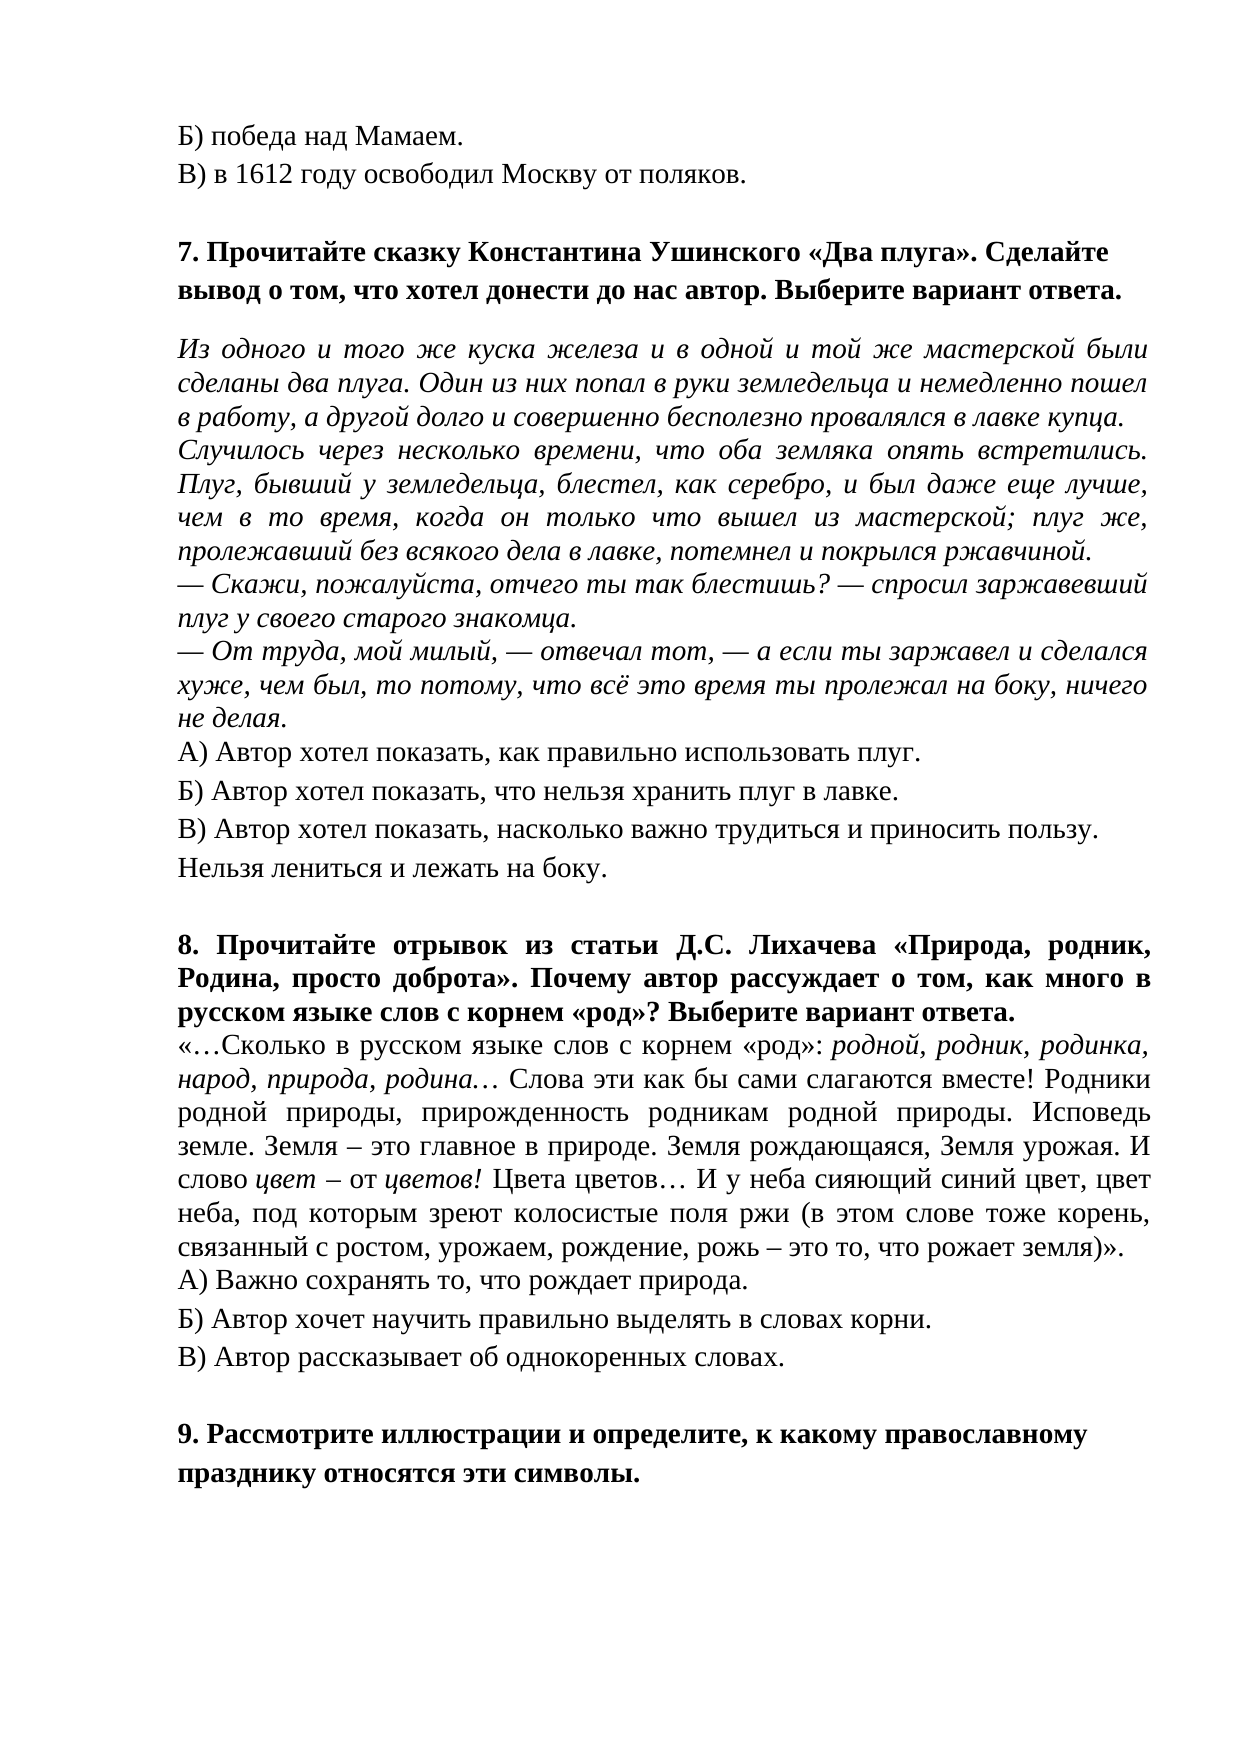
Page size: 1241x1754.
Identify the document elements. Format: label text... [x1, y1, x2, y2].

text 9. Рассмотрите иллюстрации и определите, к какому православному празднику относятся эти символы. [177, 1416, 1152, 1488]
text «…Сколько в русском языке слов с корнем «род»: родной, родник, родинка, народ, природа, родина… Слова эти как бы сами слагаются вместе! Родники родной природы, прирожденность родникам родной природы. Исповедь земле. Земля – это главное в природе. Земля рождающаяся, Земля урожая. И слово цвет – от цветов! Цвета цветов… И у неба сияющий синий цвет, цвет неба, под которым зреют колосистые поля ржи (в этом слове тоже корень, связанный с ростом, урожаем, рождение, рожь – это то, что рожает земля)». [177, 1027, 1152, 1262]
text — От труда, мой милый, — отвечал тот, — а если ты заржавел и сделался хуже, чем был, то потому, что всё это время ты пролежал на боку, ничего не делая. [177, 633, 1152, 734]
text В) в 1612 году освободил Москву от поляков. [177, 157, 1152, 190]
text Б) Автор хотел показать, что нельзя хранить плуг в лавке. [177, 773, 1152, 806]
text 7. Прочитайте сказку Константина Ушинского «Два плуга». Сделайте вывод о том, что хотел донести до нас автор. Выберите вариант ответа. [177, 234, 1152, 306]
text Случилось через несколько времени, что оба земляка опять встретились. Плуг, бывший у земледельца, блестел, как серебро, и был даже еще лучше, чем в то время, когда он только что вышел из мастерской; плуг же, пролежавший без всякого дела в лавке, потемнел и покрылся ржавчиной. [177, 432, 1152, 566]
text — Скажи, пожалуйста, отчего ты так блестишь? — спросил заржавевший плуг у своего старого знакомца. [177, 566, 1152, 633]
text А) Важно сохранять то, что рождает природа. [177, 1262, 1152, 1296]
text Б) победа над Мамаем. [177, 118, 1152, 152]
text В) Автор хотел показать, насколько важно трудиться и приносить пользу. Нельзя лениться и лежать на боку. [177, 811, 1152, 883]
text В) Автор рассказывает об однокоренных словах. [177, 1339, 1152, 1373]
text Из одного и того же куска железа и в одной и той же мастерской были сделаны два плуга. Один из них попал в руки земледельца и немедленно пошел в работу, а другой долго и совершенно бесполезно провалялся в лавке купца. [177, 332, 1152, 432]
text А) Автор хотел показать, как правильно использовать плуг. [177, 734, 1152, 768]
text 8. Прочитайте отрывок из статьи Д.С. Лихачева «Природа, родник, Родина, просто доброта». Почему автор рассуждает о том, как много в русском языке слов с корнем «род»? Выберите вариант ответа. [177, 927, 1152, 1027]
text Б) Автор хочет научить правильно выделять в словах корни. [177, 1301, 1152, 1334]
